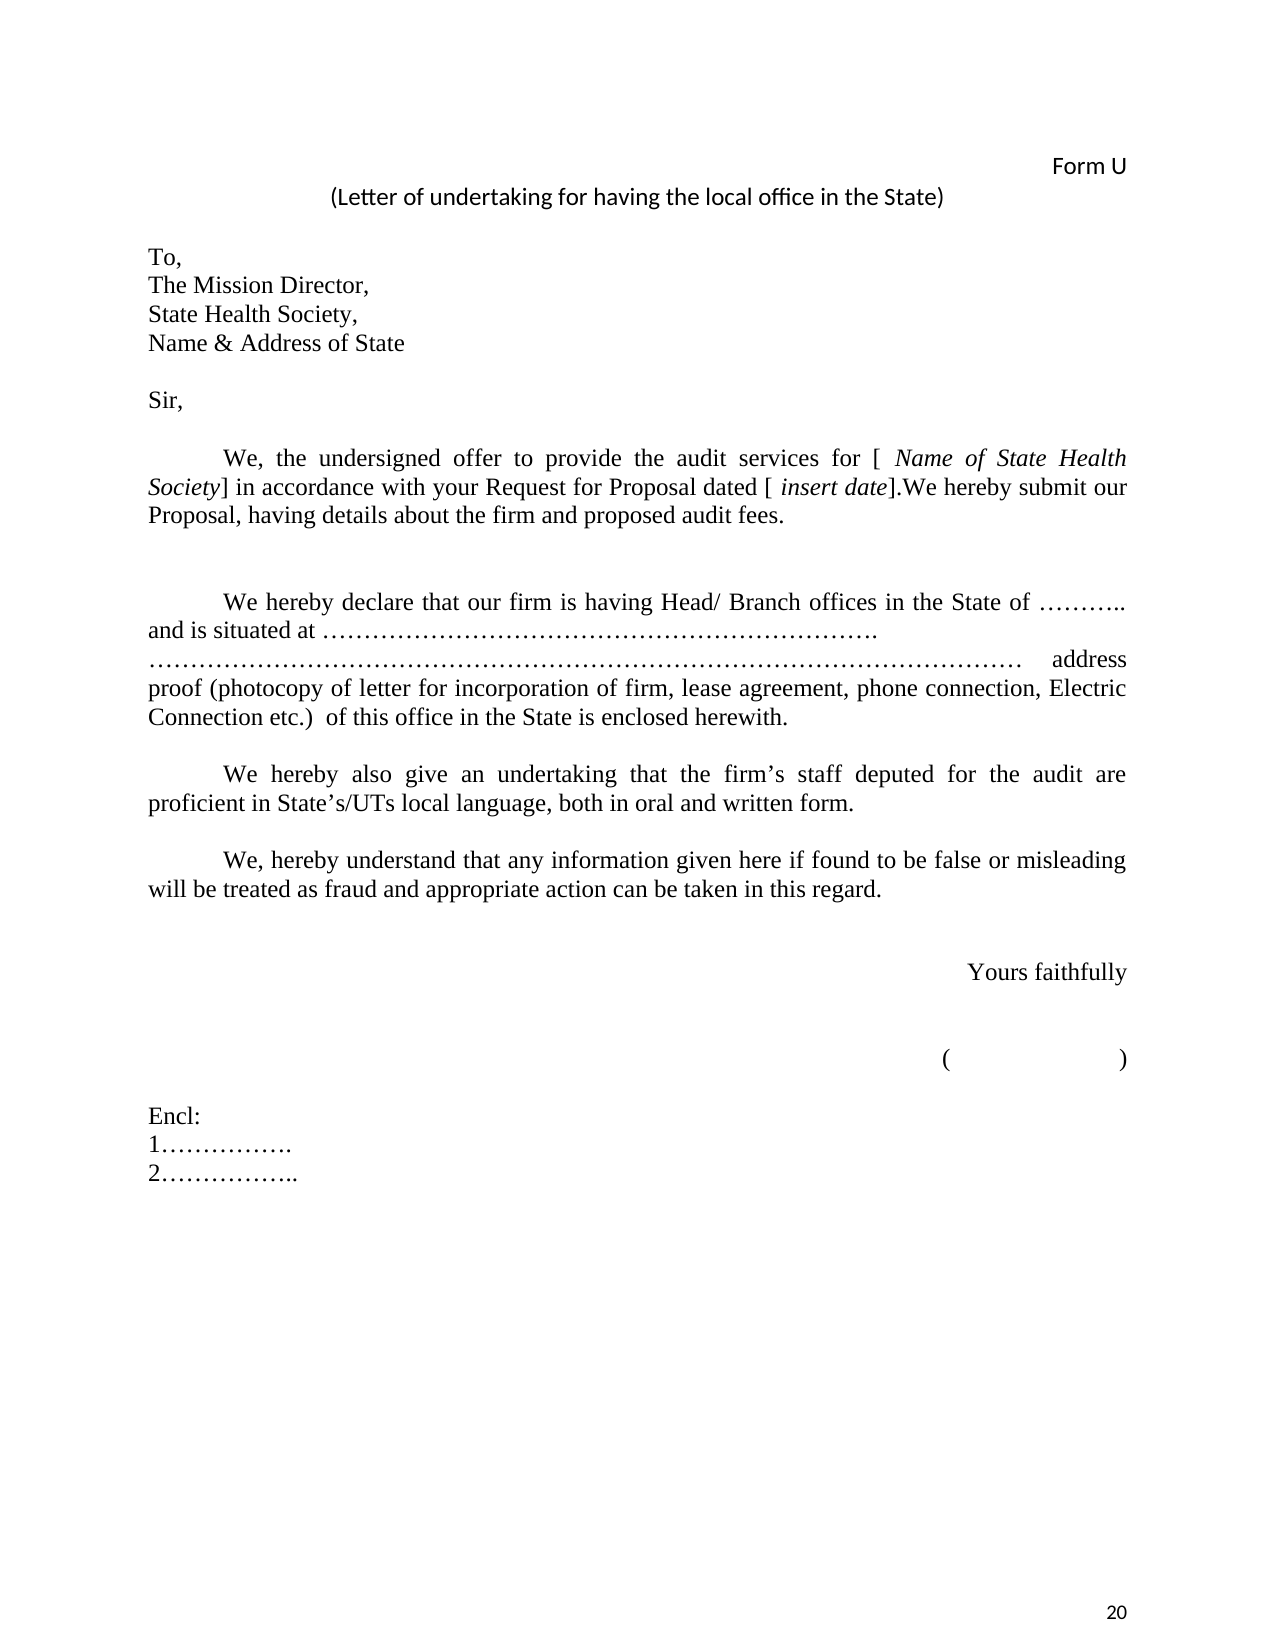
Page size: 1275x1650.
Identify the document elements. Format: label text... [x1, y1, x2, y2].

text 2…………….. [148, 1158, 1127, 1187]
text Form U [148, 150, 1127, 181]
text The Mission Director, [148, 270, 1127, 299]
text To, [148, 242, 1127, 270]
text (Letter of undertaking for having the local office in the State) [148, 181, 1127, 211]
text We, hereby understand that any information given here if found to be false or misleading will be treated as fraud and appropriate action can be taken in this regard. [148, 845, 1127, 903]
text State Health Society, [148, 299, 1127, 328]
text …………………………………………………………………………………………… address proof (photocopy of letter for incorporation of firm, lease agreement, phone connection, Electric Connection etc.) of this office in the State is enclosed herewith. [148, 644, 1127, 730]
text 1……………. [148, 1129, 1127, 1158]
text ( ) [148, 1043, 1127, 1072]
text Sir, [148, 385, 1127, 414]
text We, the undersigned offer to provide the audit services for [ Name of State Health Society] in accordance with your Request for Proposal dated [ insert date].We hereby submit our Proposal, having details about the firm and proposed audit fees. [148, 443, 1127, 529]
text We hereby declare that our firm is having Head/ Branch offices in the State of ……….. and is situated at …………………………………………………………. [148, 587, 1127, 644]
text Yours faithfully [148, 957, 1127, 986]
text We hereby also give an undertaking that the firm’s staff deputed for the audit are proficient in State’s/UTs local language, both in oral and written form. [148, 759, 1127, 817]
text Name & Address of State [148, 328, 1127, 357]
text Encl: [148, 1101, 1127, 1129]
